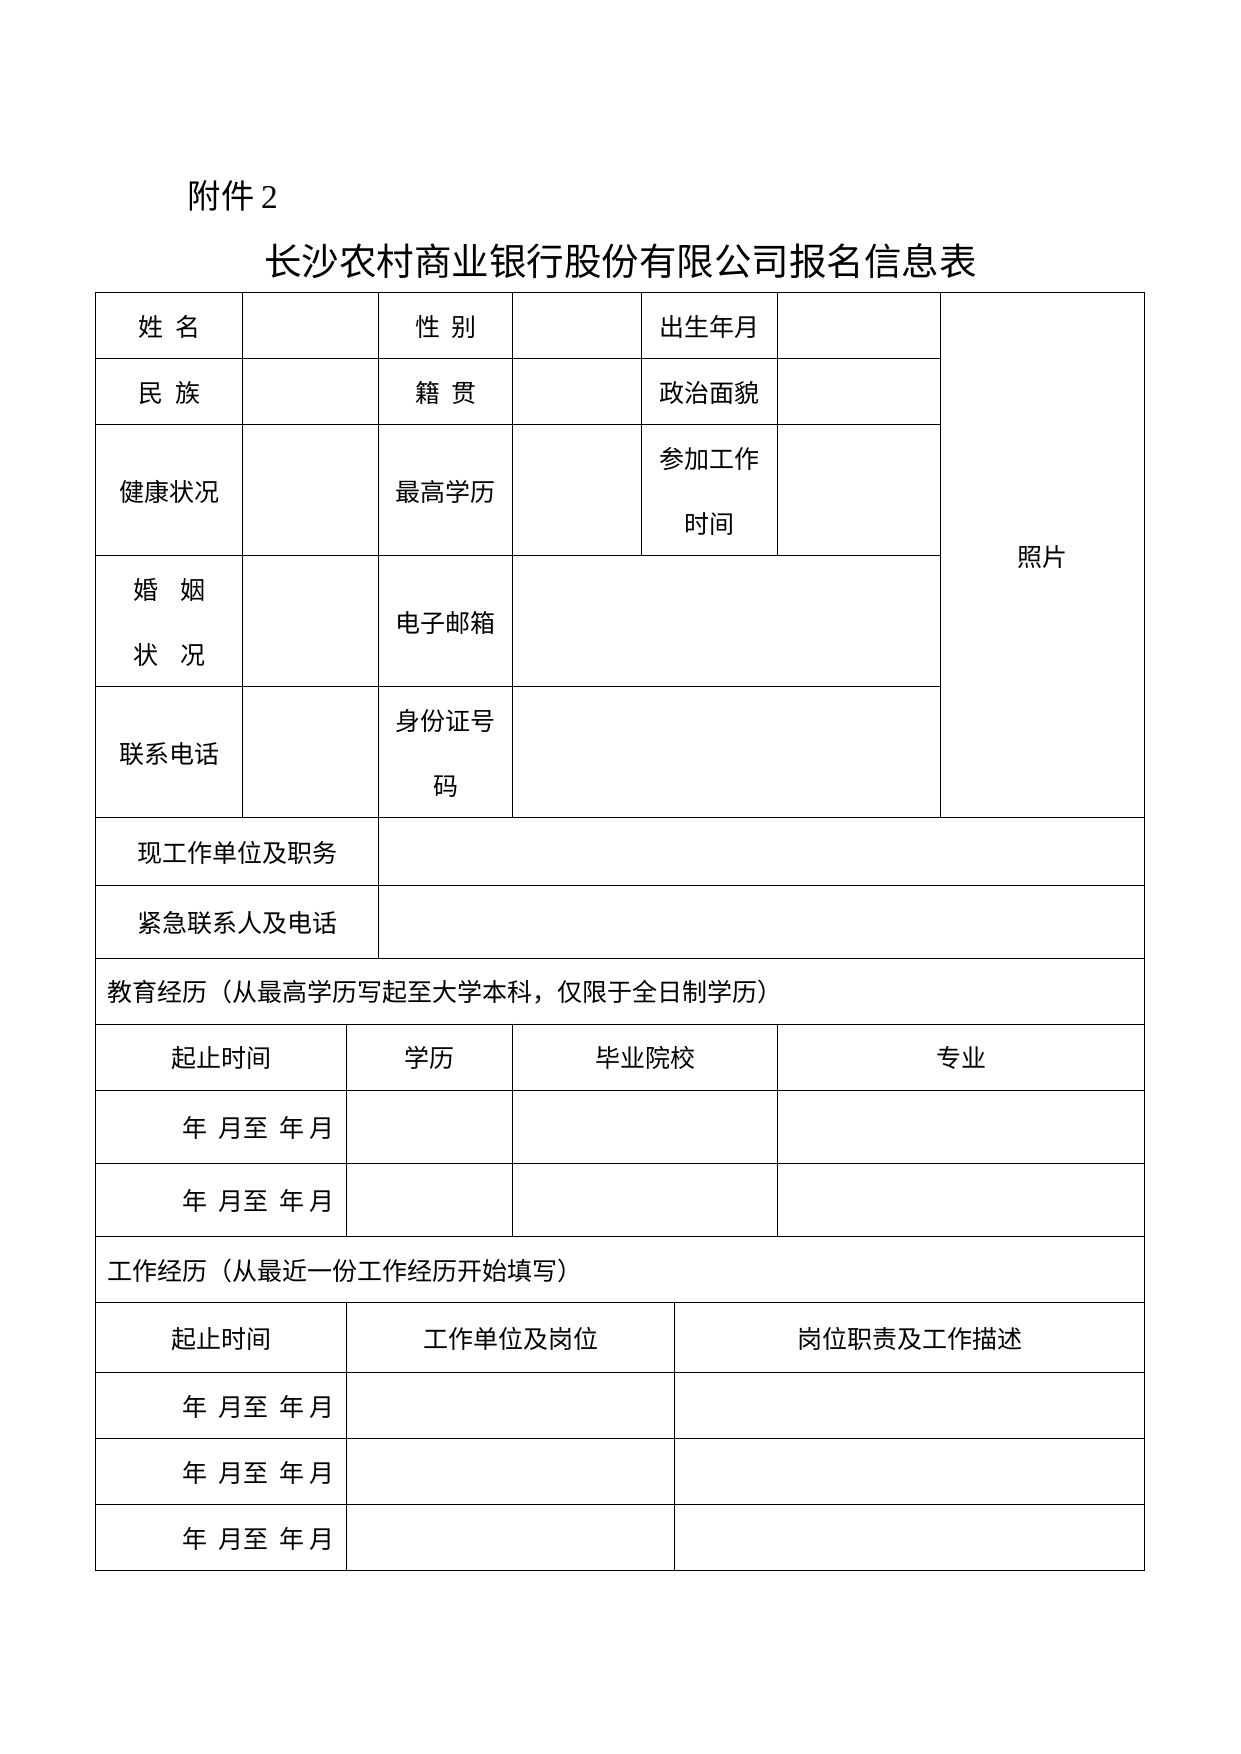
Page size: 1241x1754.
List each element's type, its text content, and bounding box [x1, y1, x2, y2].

table_header [778, 293, 940, 358]
table_cell 健康状况 [96, 425, 242, 555]
table_cell 年 月至 年 月 [96, 1505, 346, 1570]
table_cell 民 族 [96, 359, 242, 424]
table_cell 岗位职责及工作描述 [675, 1303, 1144, 1372]
table_cell 电子邮箱 [379, 556, 512, 686]
table_cell 工作经历（从最近一份工作经历开始填写） [96, 1237, 1144, 1302]
table_cell [778, 359, 940, 424]
table_cell [347, 1505, 674, 1570]
table_header 姓 名 [96, 293, 242, 358]
table_cell 身份证号码 [379, 687, 512, 817]
table_cell [675, 1505, 1144, 1570]
table_cell [347, 1439, 674, 1504]
table_cell 参加工作时间 [642, 425, 777, 555]
table_cell [778, 1091, 1144, 1162]
table_cell [379, 818, 1144, 885]
table_cell 政治面貌 [642, 359, 777, 424]
table_cell [513, 687, 940, 817]
table_header 性 别 [379, 293, 512, 358]
table_cell [778, 425, 940, 555]
table_cell 工作单位及岗位 [347, 1303, 674, 1372]
table_header 照片 [941, 293, 1144, 817]
table_cell 最高学历 [379, 425, 512, 555]
text 长沙农村商业银行股份有限公司报名信息表 [187, 227, 1053, 292]
table_cell [379, 886, 1144, 957]
table_cell 紧急联系人及电话 [96, 886, 378, 957]
table_cell [347, 1091, 512, 1162]
table_cell 学历 [347, 1025, 512, 1089]
table_header [513, 293, 641, 358]
table_cell 年 月至 年 月 [96, 1091, 346, 1162]
table_cell [513, 359, 641, 424]
table_cell 籍 贯 [379, 359, 512, 424]
table_cell 现工作单位及职务 [96, 818, 378, 885]
table_cell 教育经历（从最高学历写起至大学本科，仅限于全日制学历） [96, 959, 1144, 1023]
table_header 出生年月 [642, 293, 777, 358]
table_cell [243, 556, 378, 686]
table_cell 起止时间 [96, 1025, 346, 1089]
table_cell [243, 687, 378, 817]
table_cell 婚 姻 状 况 [96, 556, 242, 686]
table_cell [675, 1373, 1144, 1438]
table_cell [347, 1373, 674, 1438]
table_cell [513, 1091, 777, 1162]
table_header [243, 293, 378, 358]
table_cell 年 月至 年 月 [96, 1164, 346, 1236]
table_cell [347, 1164, 512, 1236]
table_cell 年 月至 年 月 [96, 1439, 346, 1504]
table_cell [243, 425, 378, 555]
table_cell 起止时间 [96, 1303, 346, 1372]
table_cell 年 月至 年 月 [96, 1373, 346, 1438]
table_cell [778, 1164, 1144, 1236]
text 附件2 [187, 162, 1053, 227]
table_cell [243, 359, 378, 424]
table_cell 联系电话 [96, 687, 242, 817]
table_cell 专业 [778, 1025, 1144, 1089]
table_cell [675, 1439, 1144, 1504]
table_cell [513, 556, 940, 686]
table_cell [513, 1164, 777, 1236]
table_cell [513, 425, 641, 555]
table_cell 毕业院校 [513, 1025, 777, 1089]
